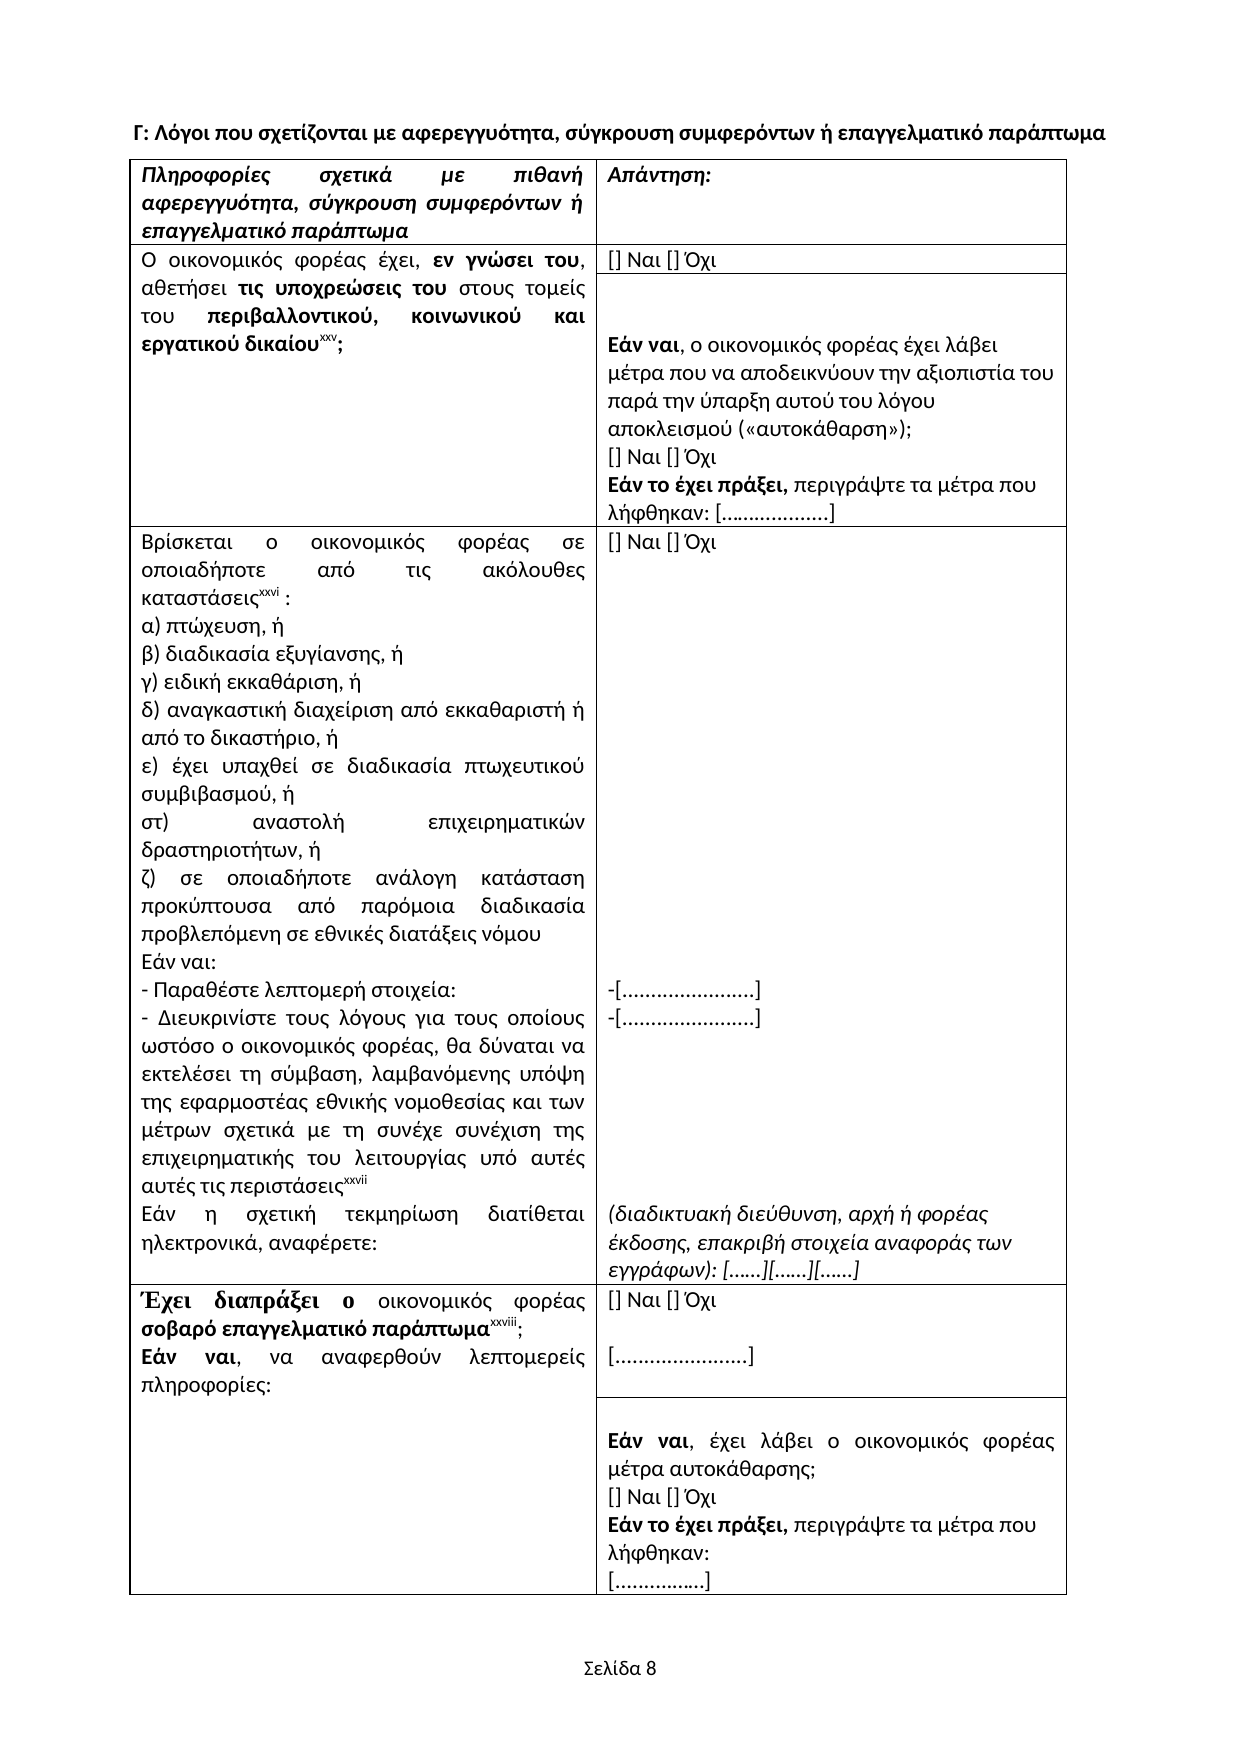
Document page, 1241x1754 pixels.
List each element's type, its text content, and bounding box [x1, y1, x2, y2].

table_cell Ο οικονομικός φορέας έχει, εν γνώσει του, αθετήσει τις υποχρεώσεις του στους τομείς του περιβαλλοντικού, κοινωνικού και εργατικού δικαίου; [131, 245, 596, 526]
table_cell Εάν ναι, έχει λάβει ο οικονομικός φορέας μέτρα αυτοκάθαρσης; [] Ναι [] Όχι Εάν το έχει πράξει, περιγράψτε τα μέτρα που λήφθηκαν: [..........……] [597, 1398, 1066, 1594]
table_cell Βρίσκεται ο οικονομικός φορέας σε οποιαδήποτε από τις ακόλουθες καταστάσεις : α) πτώχευση, ή β) διαδικασία εξυγίανσης, ή γ) ειδική εκκαθάριση, ή δ) αναγκαστική διαχείριση από εκκαθαριστή ή από το δικαστήριο, ή ε) έχει υπαχθεί σε διαδικασία πτωχευτικού συμβιβασμού, ή στ) αναστολή επιχειρηματικών δραστηριοτήτων, ή ζ) σε οποιαδήποτε ανάλογη κατάσταση προκύπτουσα από παρόμοια διαδικασία προβλεπόμενη σε εθνικές διατάξεις νόμου Εάν ναι: - Παραθέστε λεπτομερή στοιχεία: - Διευκρινίστε τους λόγους για τους οποίους ωστόσο ο οικονομικός φορέας, θα δύναται να εκτελέσει τη σύμβαση, λαμβανόμενης υπόψη της εφαρμοστέας εθνικής νομοθεσίας και των μέτρων σχετικά με τη συνέχε συνέχιση της επιχειρηματικής του λειτουργίας υπό αυτές αυτές τις περιστάσεις Εάν η σχετική τεκμηρίωση διατίθεται ηλεκτρονικά, αναφέρετε: [131, 527, 596, 1284]
table_header Απάντηση: [597, 160, 1066, 244]
table_header Πληροφορίες σχετικά με πιθανή αφερεγγυότητα, σύγκρουση συμφερόντων ή επαγγελματικό παράπτωμα [131, 160, 596, 244]
table_cell Εάν ναι, ο οικονομικός φορέας έχει λάβει μέτρα που να αποδεικνύουν την αξιοπιστία του παρά την ύπαρξη αυτού του λόγου αποκλεισμού («αυτοκάθαρση»); [] Ναι [] Όχι Εάν το έχει πράξει, περιγράψτε τα μέτρα που λήφθηκαν: […….............] [597, 274, 1066, 526]
table_cell [] Ναι [] Όχι [.......................] [597, 1285, 1066, 1397]
table_cell Έχει διαπράξει ο οικονομικός φορέας σοβαρό επαγγελματικό παράπτωμα; Εάν ναι, να αναφερθούν λεπτομερείς πληροφορίες: [131, 1285, 596, 1594]
table_cell [] Ναι [] Όχι [597, 245, 1066, 273]
text Γ: Λόγοι που σχετίζονται με αφερεγγυότητα, σύγκρουση συμφερόντων ή επαγγελματικό παράπτωμα [118, 118, 1122, 146]
table_cell [] Ναι [] Όχι -[.......................] -[.......................] (διαδικτυακή διεύθυνση, αρχή ή φορέας έκδοσης, επακριβή στοιχεία αναφοράς των εγγράφων): [……][……][……] [597, 527, 1066, 1284]
